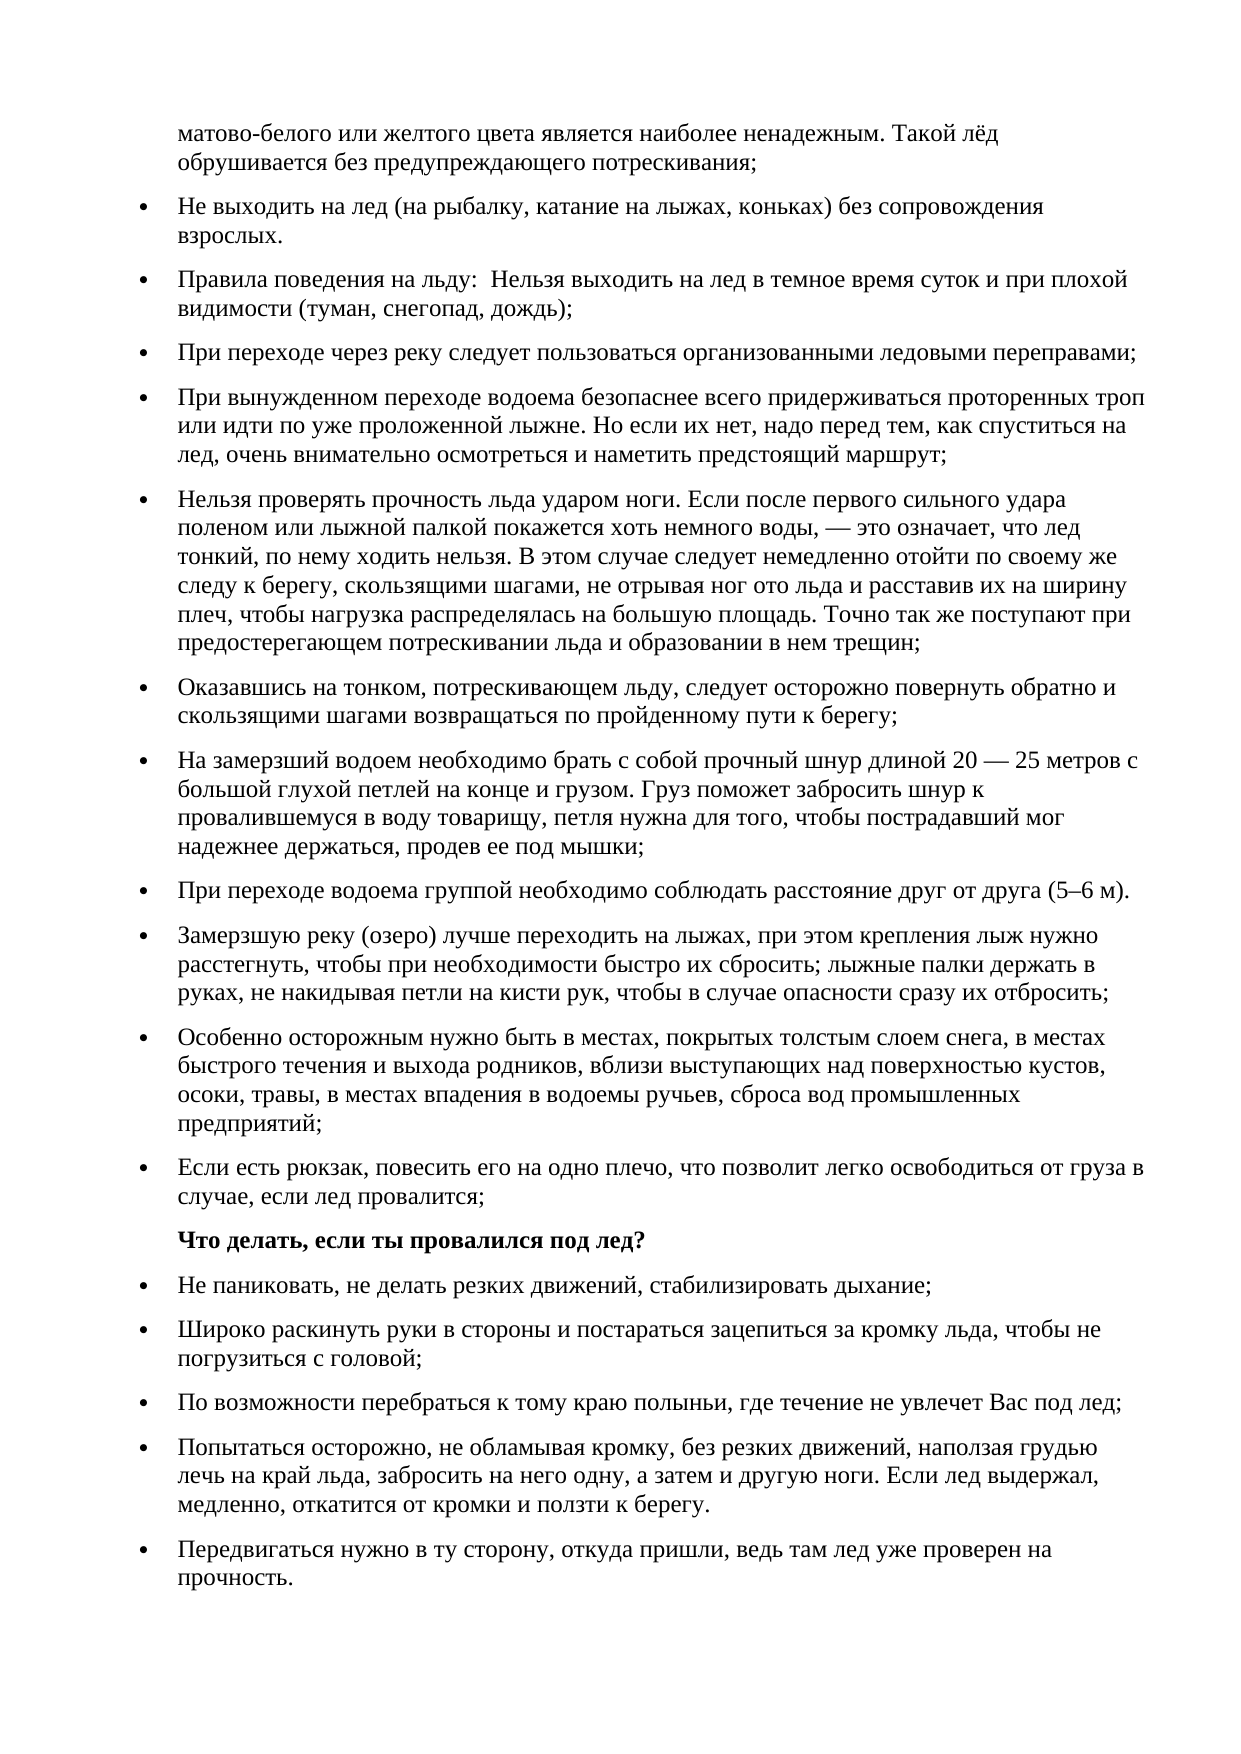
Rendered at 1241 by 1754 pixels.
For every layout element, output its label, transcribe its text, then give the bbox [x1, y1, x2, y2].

list Не выходить на лед (на рыбалку, катание на лыжах, коньках) без сопровождения взрослых. [140, 191, 1152, 249]
list На замерзший водоем необходимо брать с собой прочный шнур длиной 20 — 25 метров с большой глухой петлей на конце и грузом. Груз поможет забросить шнур к провалившемуся в воду товарищу, петля нужна для того, чтобы пострадавший мог надежнее держаться, продев ее под мышки; [140, 745, 1152, 860]
list Нельзя проверять прочность льда ударом ноги. Если после первого сильного удара поленом или лыжной палкой покажется хоть немного воды, — это означает, что лед тонкий, по нему ходить нельзя. В этом случае следует немедленно отойти по своему же следу к берегу, скользящими шагами, не отрывая ног ото льда и расставив их на ширину плеч, чтобы нагрузка распределялась на большую площадь. Точно так же поступают при предостерегающем потрескивании льда и образовании в нем трещин; [140, 484, 1152, 656]
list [140, 118, 1152, 176]
list При переходе через реку следует пользоваться организованными ледовыми переправами; [140, 337, 1152, 366]
list При вынужденном переходе водоема безопаснее всего придерживаться проторенных троп или идти по уже проложенной лыжне. Но если их нет, надо перед тем, как спуститься на лед, очень внимательно осмотреться и наметить предстоящий маршрут; [140, 382, 1152, 468]
list Не паниковать, не делать резких движений, стабилизировать дыхание; [140, 1270, 1152, 1299]
list Попытаться осторожно, не обламывая кромку, без резких движений, наползая грудью лечь на край льда, забросить на него одну, а затем и другую ноги. Если лед выдержал, медленно, откатится от кромки и ползти к берегу. [140, 1432, 1152, 1518]
list Правила поведения на льду: Нельзя выходить на лед в темное время суток и при плохой видимости (туман, снегопад, дождь); [140, 264, 1152, 322]
list По возможности перебраться к тому краю полыньи, где течение не увлечет Вас под лед; [140, 1387, 1152, 1416]
list Замерзшую реку (озеро) лучше переходить на лыжах, при этом крепления лыж нужно расстегнуть, чтобы при необходимости быстро их сбросить; лыжные палки держать в руках, не накидывая петли на кисти рук, чтобы в случае опасности сразу их отбросить; [140, 920, 1152, 1006]
list Если есть рюкзак, повесить его на одно плечо, что позволит легко освободиться от груза в случае, если лед провалится; [140, 1152, 1152, 1210]
list Особенно осторожным нужно быть в местах, покрытых толстым слоем снега, в местах быстрого течения и выхода родников, вблизи выступающих над поверхностью кустов, осоки, травы, в местах впадения в водоемы ручьев, сброса вод промышленных предприятий; [140, 1022, 1152, 1137]
text Что делать, если ты провалился под лед? [177, 1226, 1152, 1254]
list Широко раскинуть руки в стороны и постараться зацепиться за кромку льда, чтобы не погрузиться с головой; [140, 1314, 1152, 1372]
list Оказавшись на тонком, потрескивающем льду, следует осторожно повернуть обратно и скользящими шагами возвращаться по пройденному пути к берегу; [140, 672, 1152, 729]
list Передвигаться нужно в ту сторону, откуда пришли, ведь там лед уже проверен на прочность. [140, 1534, 1152, 1591]
list При переходе водоема группой необходимо соблюдать расстояние друг от друга (5–6 м). [140, 876, 1152, 904]
